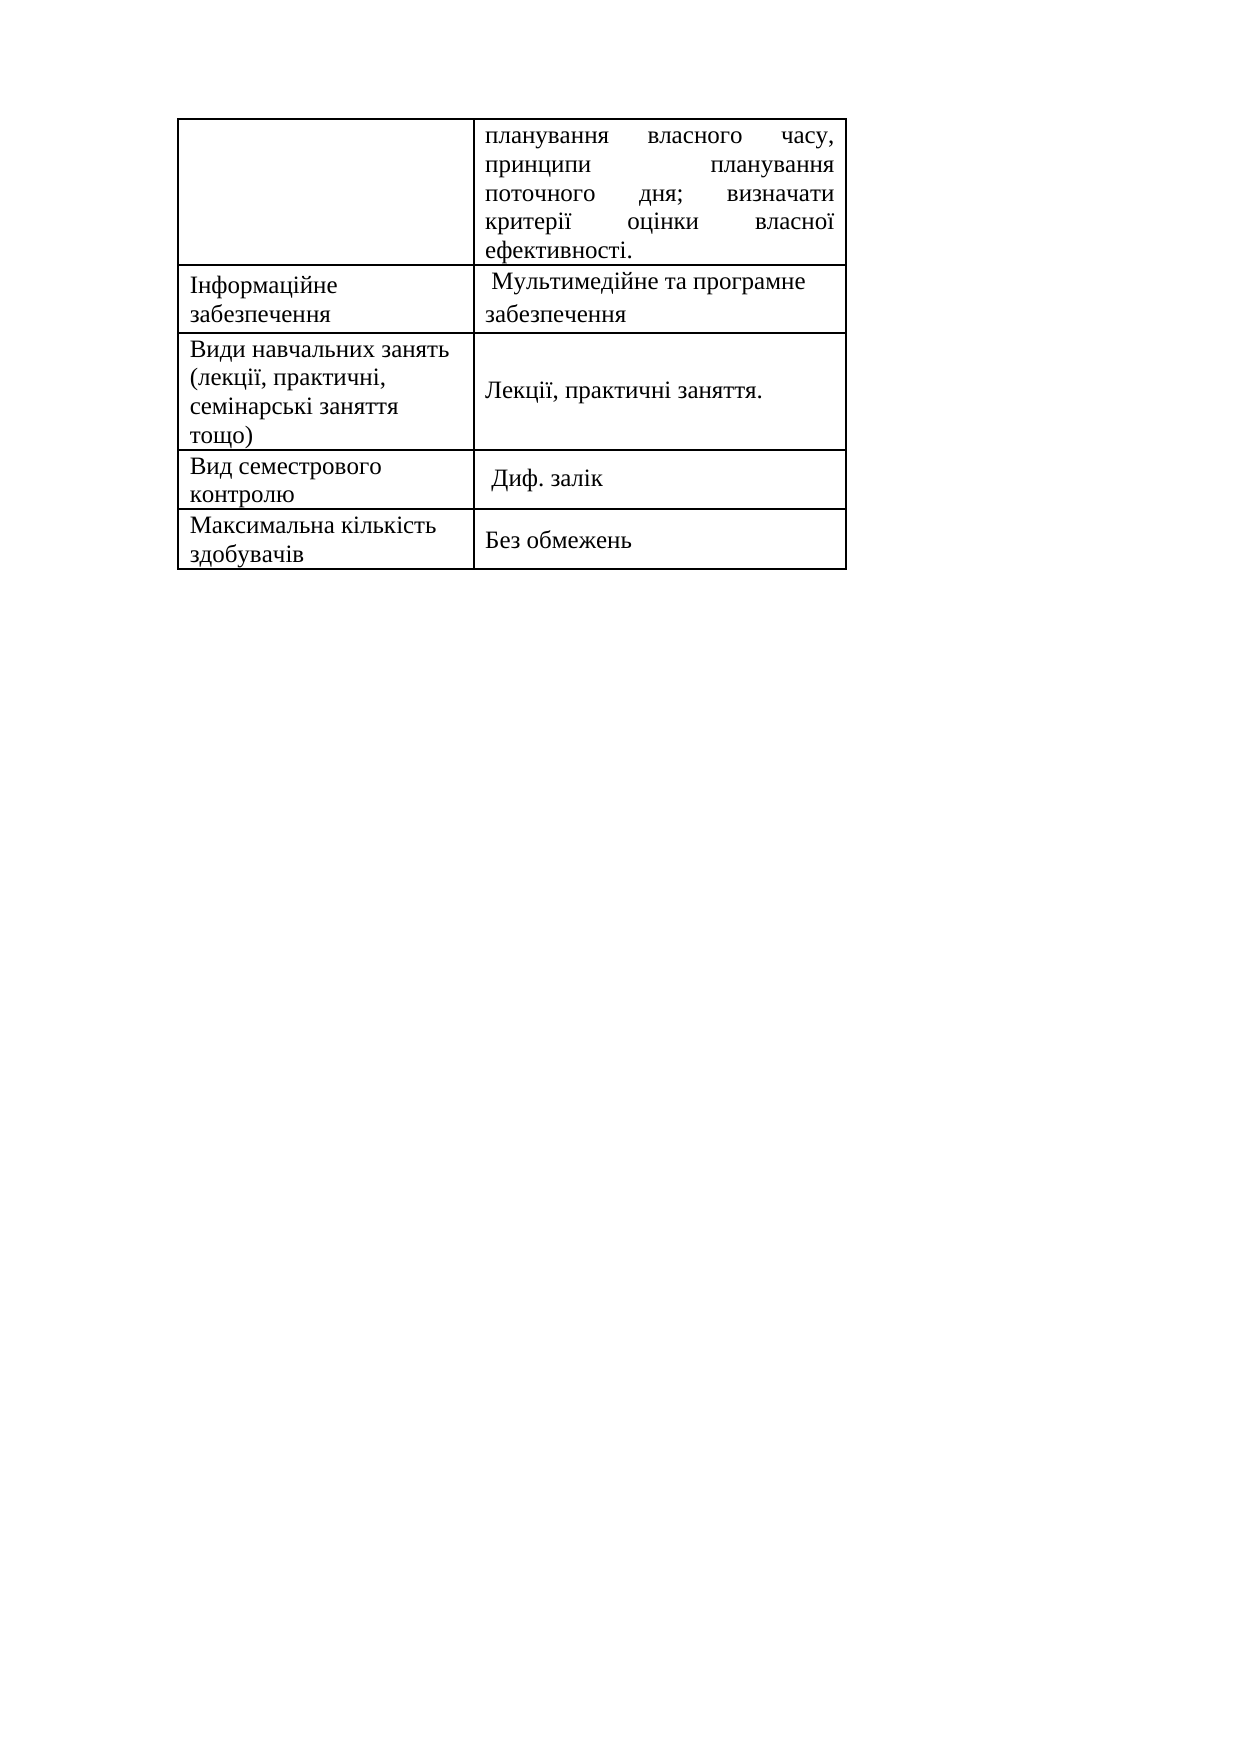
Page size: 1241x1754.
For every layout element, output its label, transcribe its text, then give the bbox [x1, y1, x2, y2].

table_cell Лекції, практичні заняття. [475, 334, 845, 449]
table_cell Вид семестрового контролю [179, 451, 473, 508]
table_cell Диф. залік [475, 451, 845, 508]
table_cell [179, 120, 473, 264]
table_cell Інформаційне забезпечення [179, 266, 473, 332]
table_cell Без обмежень [475, 510, 845, 568]
table_cell Максимальна кількість здобувачів [179, 510, 473, 568]
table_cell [475, 120, 845, 264]
table_cell Види навчальних занять (лекції, практичні, семінарські заняття тощо) [179, 334, 473, 449]
table_cell Мультимедійне та програмне забезпечення [475, 266, 845, 332]
